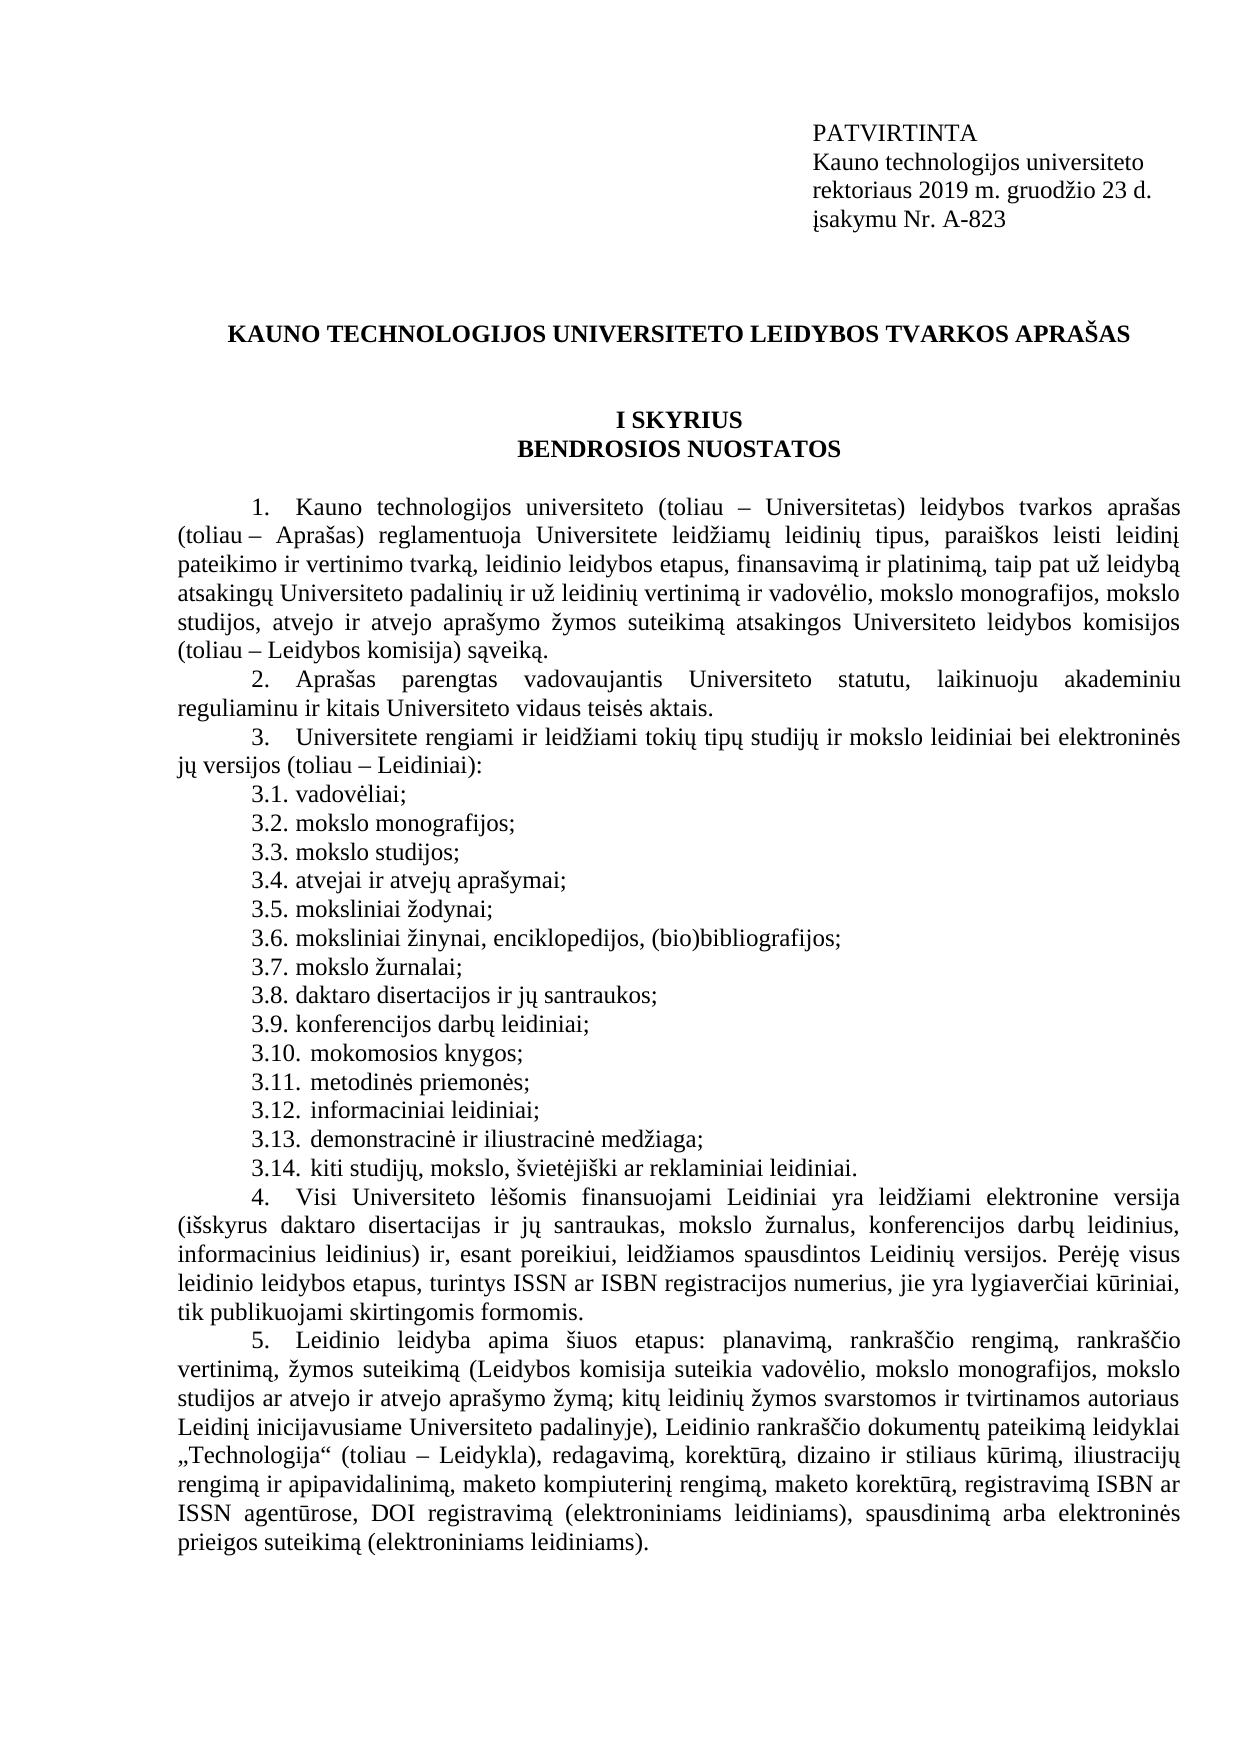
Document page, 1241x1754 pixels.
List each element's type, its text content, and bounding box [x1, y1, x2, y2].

list vadovėliai; [177, 779, 1181, 808]
list kiti studijų, mokslo, švietėjiški ar reklaminiai leidiniai. [177, 1153, 1181, 1182]
list moksliniai žodynai; [177, 894, 1181, 923]
list mokslo monografijos; [177, 808, 1181, 837]
list konferencijos darbų leidiniai; [177, 1009, 1181, 1038]
list mokomosios knygos; [177, 1038, 1181, 1067]
text Kauno technologijos universiteto rektoriaus 2019 m. gruodžio 23 d. [812, 147, 1171, 204]
text Visi Universiteto lėšomis finansuojami Leidiniai yra leidžiami elektronine versija (išskyrus daktaro disertacijas ir jų santraukas, mokslo žurnalus, konferencijos darbų leidinius, informacinius leidinius) ir, esant poreikiui, leidžiamos spausdintos Leidinių versijos. Perėję visus leidinio leidybos etapus, turintys ISSN ar ISBN registracijos numerius, jie yra lygiaverčiai kūriniai, tik publikuojami skirtingomis formomis. [177, 1182, 1181, 1326]
list mokslo studijos; [177, 837, 1181, 866]
text Leidinio leidyba apima šiuos etapus: planavimą, rankraščio rengimą, rankraščio vertinimą, žymos suteikimą (Leidybos komisija suteikia vadovėlio, mokslo monografijos, mokslo studijos ar atvejo ir atvejo aprašymo žymą; kitų leidinių žymos svarstomos ir tvirtinamos autoriaus Leidinį inicijavusiame Universiteto padalinyje), Leidinio rankraščio dokumentų pateikimą leidyklai „Technologija“ (toliau – Leidykla), redagavimą, korektūrą, dizaino ir stiliaus kūrimą, iliustracijų rengimą ir apipavidalinimą, maketo kompiuterinį rengimą, maketo korektūrą, registravimą ISBN ar ISSN agentūrose, DOI registravimą (elektroniniams leidiniams), spausdinimą arba elektroninės prieigos suteikimą (elektroniniams leidiniams). [177, 1326, 1181, 1556]
list metodinės priemonės; [177, 1067, 1181, 1096]
text Universitete rengiami ir leidžiami tokių tipų studijų ir mokslo leidiniai bei elektroninės jų versijos (toliau – Leidiniai): [177, 722, 1181, 779]
list demonstracinė ir iliustracinė medžiaga; [177, 1124, 1181, 1153]
list atvejai ir atvejų aprašymai; [177, 866, 1181, 894]
text Aprašas parengtas vadovaujantis Universiteto statutu, laikinuoju akademiniu reguliaminu ir kitais Universiteto vidaus teisės aktais. [177, 664, 1181, 722]
text BENDROSIOS NUOSTATOS [177, 434, 1181, 463]
text Kauno technologijos universiteto (toliau – Universitetas) leidybos tvarkos aprašas (toliau – Aprašas) reglamentuoja Universitete leidžiamų leidinių tipus, paraiškos leisti leidinį pateikimo ir vertinimo tvarką, leidinio leidybos etapus, finansavimą ir platinimą, taip pat už leidybą atsakingų Universiteto padalinių ir už leidinių vertinimą ir vadovėlio, mokslo monografijos, mokslo studijos, atvejo ir atvejo aprašymo žymos suteikimą atsakingos Universiteto leidybos komisijos (toliau – Leidybos komisija) sąveiką. [177, 492, 1181, 664]
list moksliniai žinynai, enciklopedijos, (bio)bibliografijos; [177, 923, 1181, 952]
list informaciniai leidiniai; [177, 1096, 1181, 1124]
text PATVIRTINTA [812, 118, 1181, 147]
text I SKYRIUS [177, 406, 1181, 434]
text įsakymu Nr. A-823 [812, 204, 1171, 233]
list daktaro disertacijos ir jų santraukos; [177, 981, 1181, 1009]
text KAUNO TECHNOLOGIJOS UNIVERSITETO LEIDYBOS TVARKOS APRAŠAS [177, 319, 1181, 348]
list mokslo žurnalai; [177, 952, 1181, 981]
